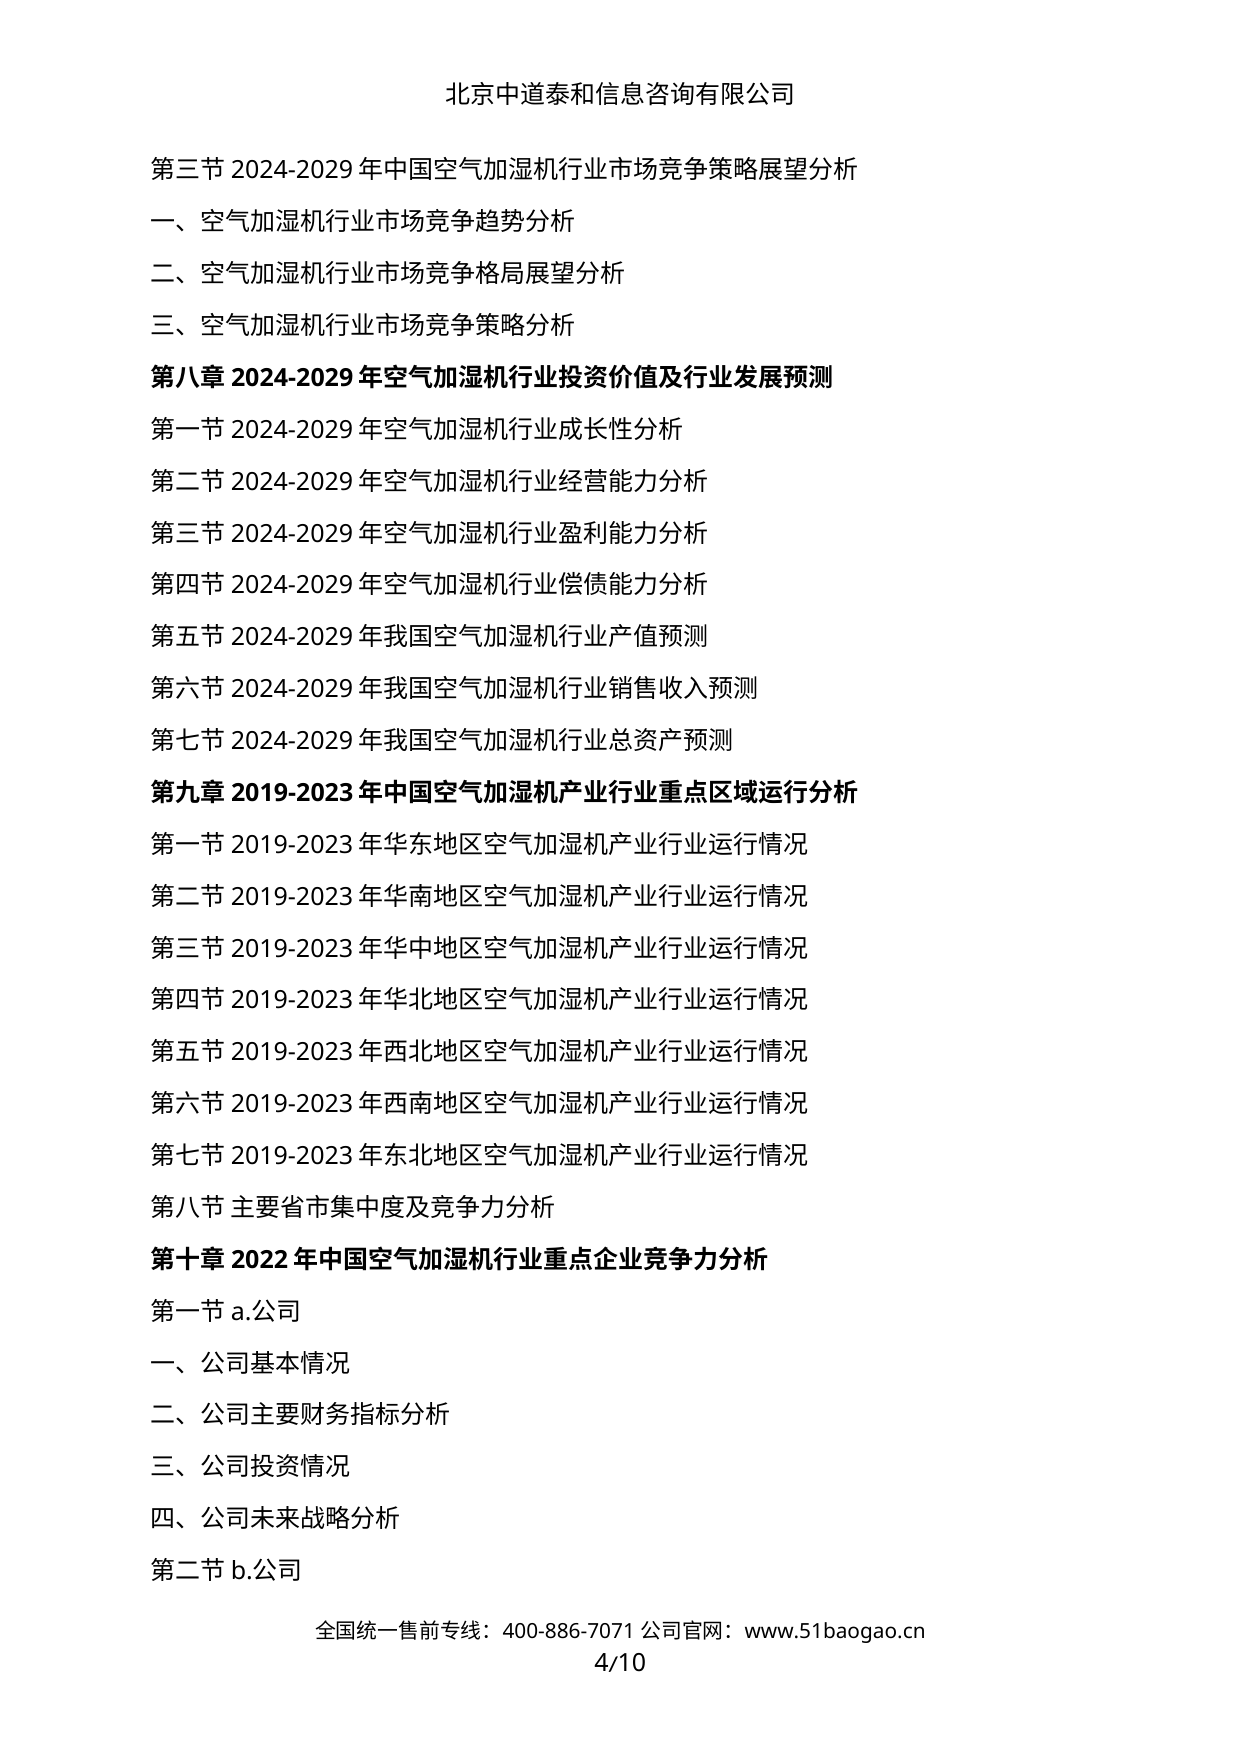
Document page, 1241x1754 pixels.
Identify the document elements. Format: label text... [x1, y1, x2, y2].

text 第八节 主要省市集中度及竞争力分析 [150, 1187, 1090, 1224]
text 第十章 2022年中国空气加湿机行业重点企业竞争力分析 [150, 1239, 1090, 1276]
text 第三节 2024-2029年中国空气加湿机行业市场竞争策略展望分析 [150, 150, 1090, 186]
text 第七节 2024-2029年我国空气加湿机行业总资产预测 [150, 721, 1090, 757]
text 第三节 2024-2029年空气加湿机行业盈利能力分析 [150, 513, 1090, 549]
text 第七节 2019-2023年东北地区空气加湿机产业行业运行情况 [150, 1136, 1090, 1172]
text 一、空气加湿机行业市场竞争趋势分析 [150, 202, 1090, 238]
text 第一节 2019-2023年华东地区空气加湿机产业行业运行情况 [150, 824, 1090, 861]
text 第四节 2019-2023年华北地区空气加湿机产业行业运行情况 [150, 980, 1090, 1016]
text 第二节 2019-2023年华南地区空气加湿机产业行业运行情况 [150, 876, 1090, 912]
text 二、空气加湿机行业市场竞争格局展望分析 [150, 254, 1090, 290]
text 第四节 2024-2029年空气加湿机行业偿债能力分析 [150, 565, 1090, 601]
text 一、公司基本情况 [150, 1343, 1090, 1379]
text 三、空气加湿机行业市场竞争策略分析 [150, 306, 1090, 342]
text 三、公司投资情况 [150, 1447, 1090, 1483]
text 第五节 2019-2023年西北地区空气加湿机产业行业运行情况 [150, 1032, 1090, 1068]
text 第六节 2024-2029年我国空气加湿机行业销售收入预测 [150, 669, 1090, 705]
text 第二节 b.公司 [150, 1551, 1090, 1587]
text 第八章 2024-2029年空气加湿机行业投资价值及行业发展预测 [150, 357, 1090, 394]
text 二、公司主要财务指标分析 [150, 1395, 1090, 1431]
text 第一节 a.公司 [150, 1291, 1090, 1327]
text 第三节 2019-2023年华中地区空气加湿机产业行业运行情况 [150, 928, 1090, 964]
text 第九章 2019-2023年中国空气加湿机产业行业重点区域运行分析 [150, 772, 1090, 809]
text 第五节 2024-2029年我国空气加湿机行业产值预测 [150, 617, 1090, 653]
text 第一节 2024-2029年空气加湿机行业成长性分析 [150, 409, 1090, 446]
text 四、公司未来战略分析 [150, 1499, 1090, 1535]
text 第六节 2019-2023年西南地区空气加湿机产业行业运行情况 [150, 1084, 1090, 1120]
text 第二节 2024-2029年空气加湿机行业经营能力分析 [150, 461, 1090, 497]
